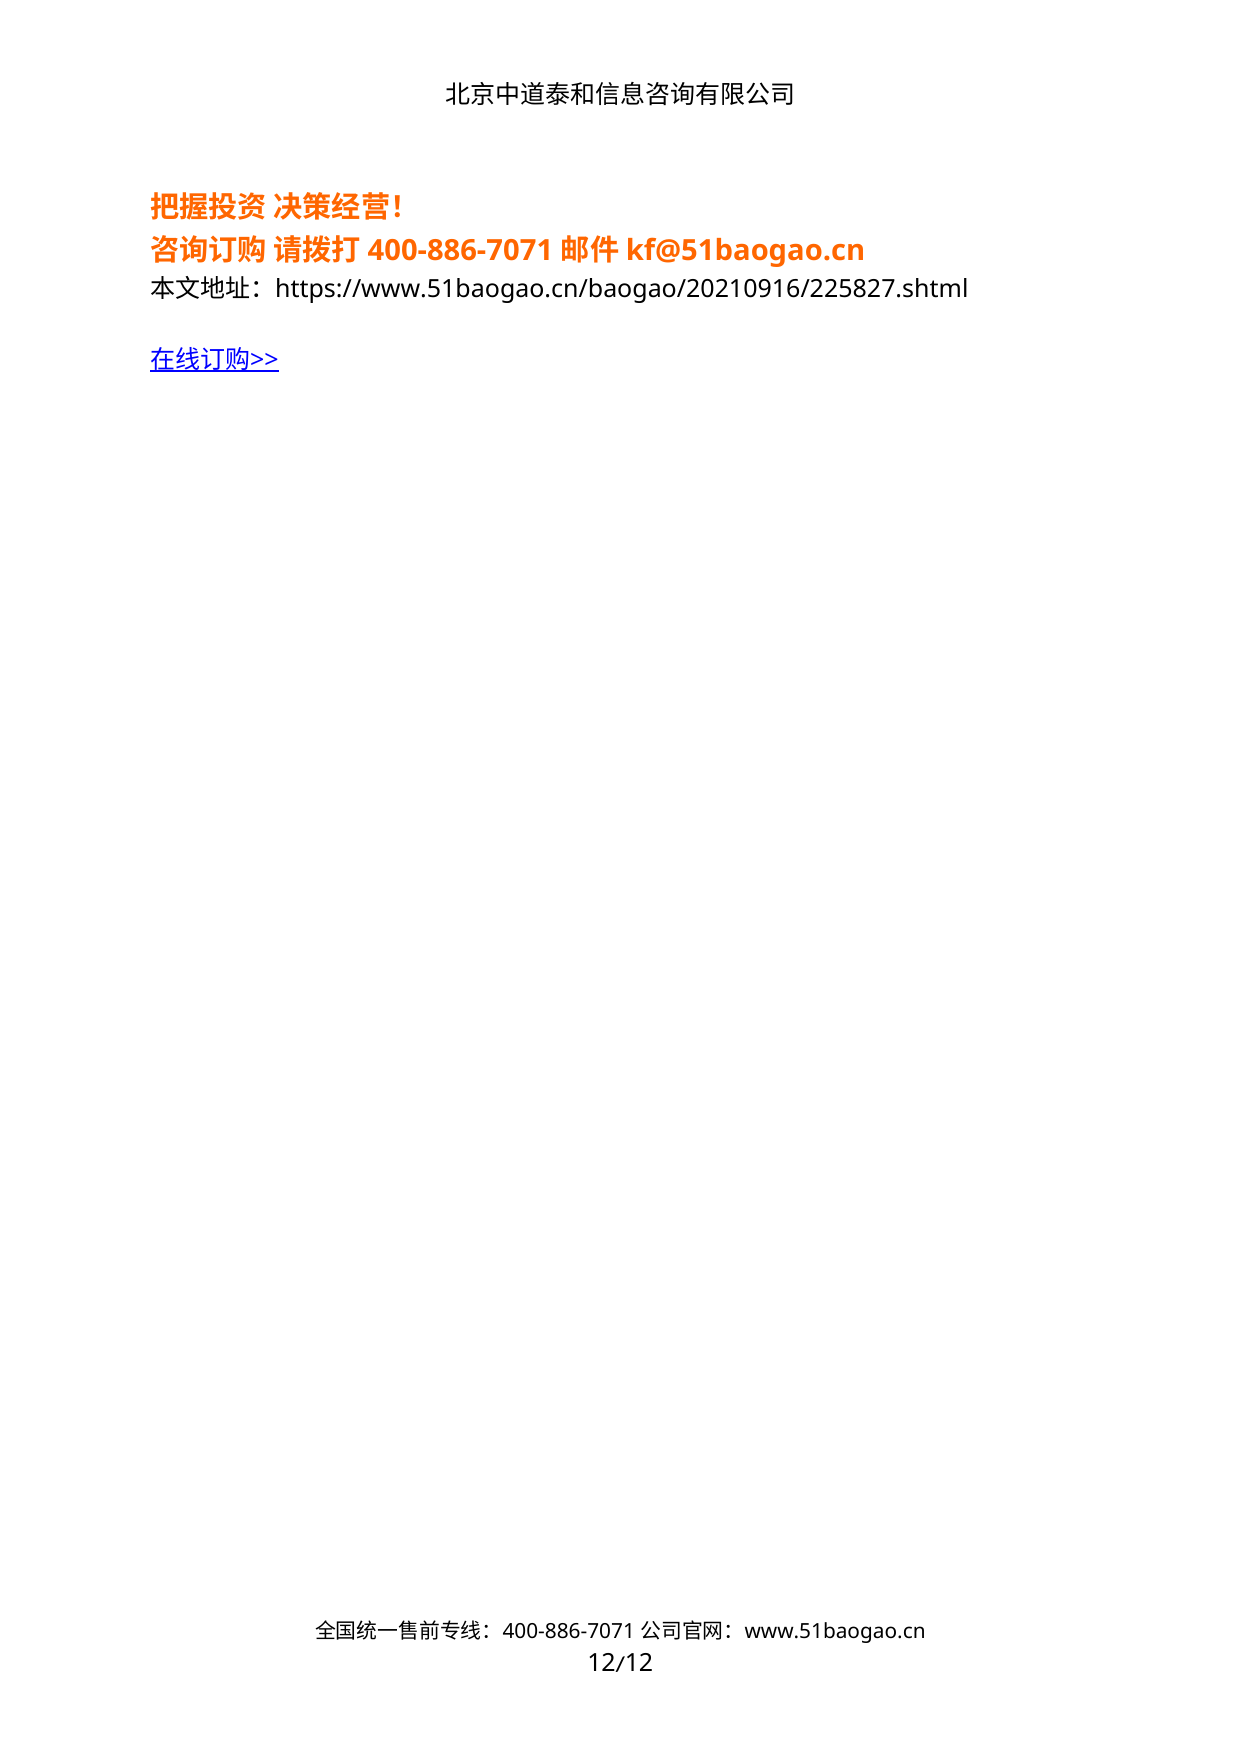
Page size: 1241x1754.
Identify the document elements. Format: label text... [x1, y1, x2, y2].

text 把握投资 决策经营！咨询订购 请拨打 400-886-7071 邮件 kf@51baogao.cn本文地址：https://www.51baogao.cn/baogao/20210916/225827.shtml [150, 150, 1090, 305]
text 在线订购>> [150, 305, 1090, 375]
